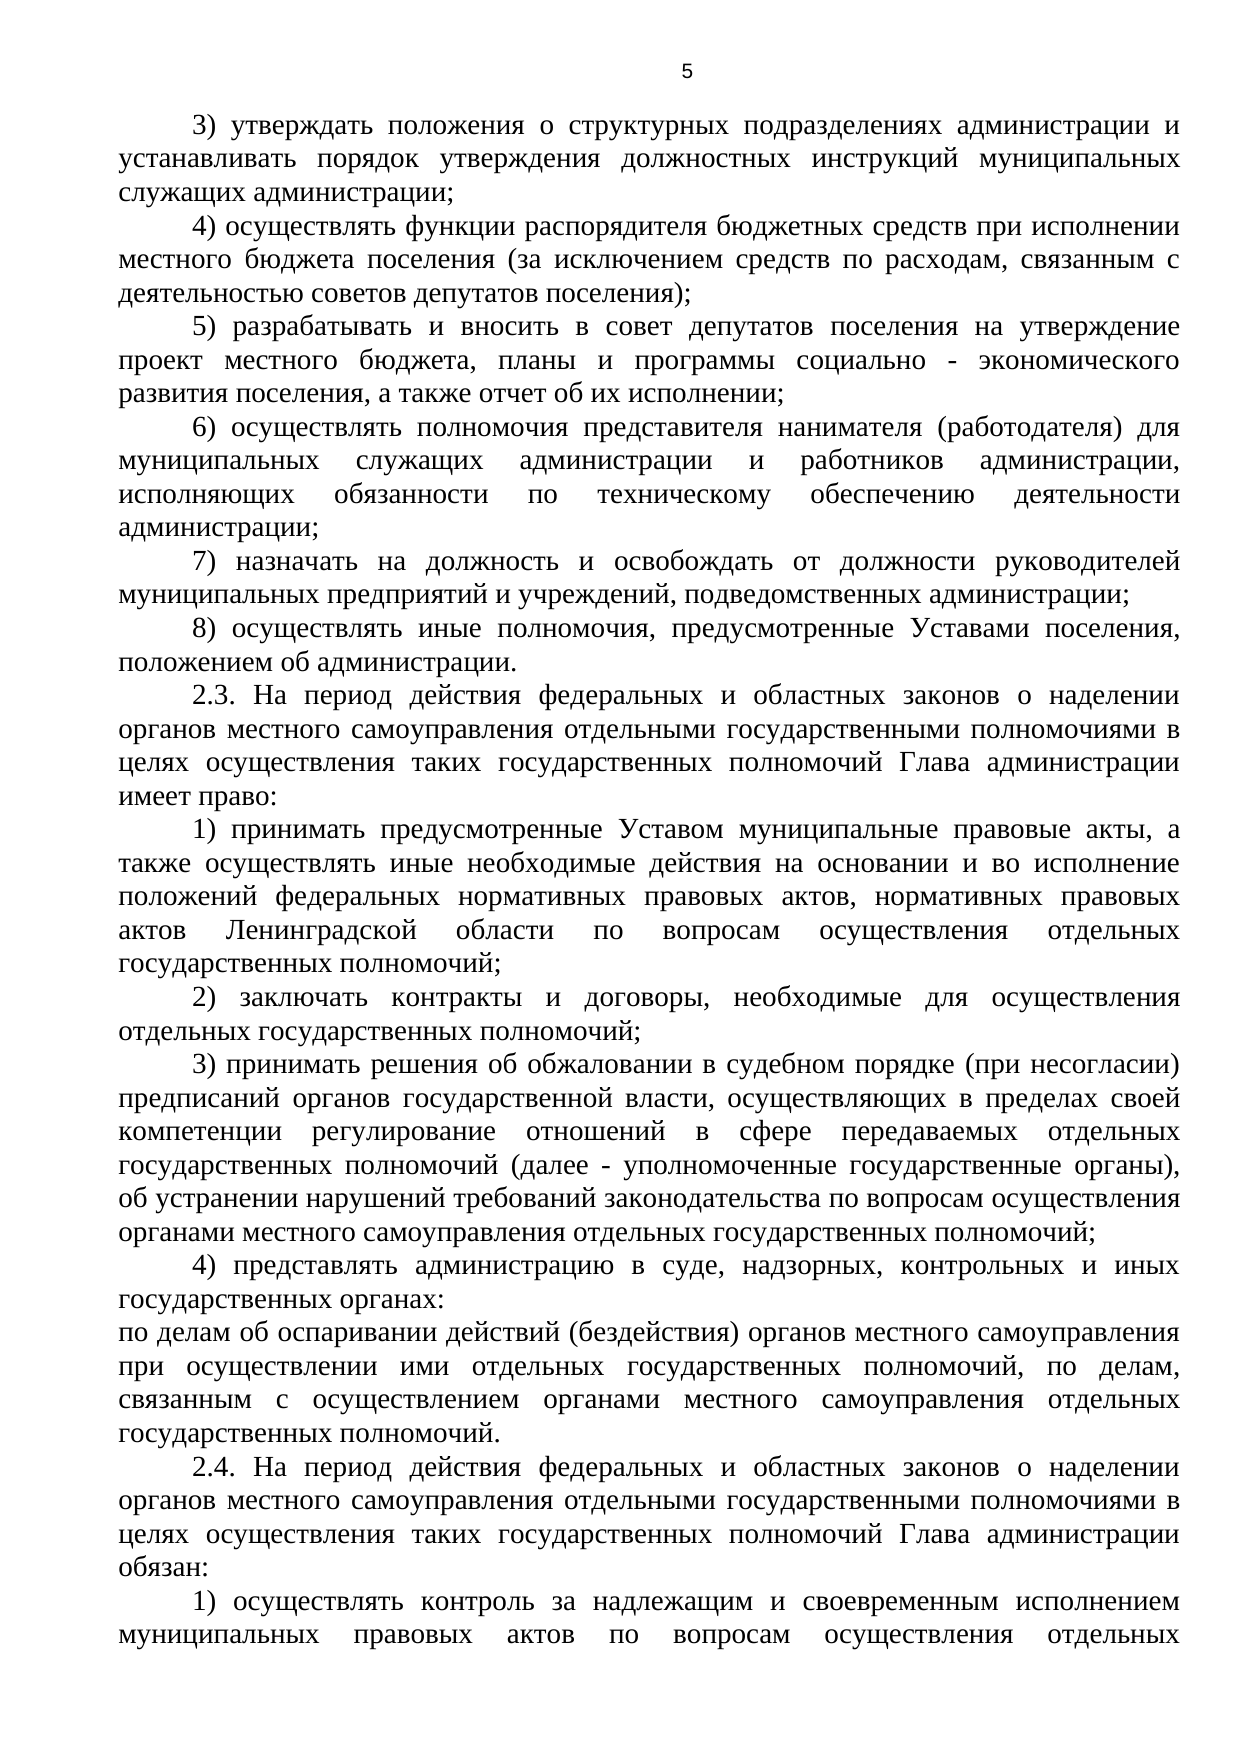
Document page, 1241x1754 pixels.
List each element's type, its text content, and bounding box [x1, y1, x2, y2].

text 8) осуществлять иные полномочия, предусмотренные Уставами поселения, положением об администрации. [118, 610, 1181, 677]
text 7) назначать на должность и освобождать от должности руководителей муниципальных предприятий и учреждений, подведомственных администрации; [118, 543, 1181, 610]
text 6) осуществлять полномочия представителя нанимателя (работодателя) для муниципальных служащих администрации и работников администрации, исполняющих обязанности по техническому обеспечению деятельности администрации; [118, 409, 1181, 543]
text 5) разрабатывать и вносить в совет депутатов поселения на утверждение проект местного бюджета, планы и программы социально - экономического развития поселения, а также отчет об их исполнении; [118, 308, 1181, 409]
text 2.4. На период действия федеральных и областных законов о наделении органов местного самоуправления отдельными государственными полномочиями в целях осуществления таких государственных полномочий Глава администрации обязан: [118, 1449, 1181, 1583]
text 4) осуществлять функции распорядителя бюджетных средств при исполнении местного бюджета поселения (за исключением средств по расходам, связанным с деятельностью советов депутатов поселения); [118, 208, 1181, 308]
text 1) принимать предусмотренные Уставом муниципальные правовые акты, а также осуществлять иные необходимые действия на основании и во исполнение положений федеральных нормативных правовых актов, нормативных правовых актов Ленинградской области по вопросам осуществления отдельных государственных полномочий; [118, 811, 1181, 979]
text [118, 1583, 1181, 1650]
text 2) заключать контракты и договоры, необходимые для осуществления отдельных государственных полномочий; [118, 979, 1181, 1046]
text по делам об оспаривании действий (бездействия) органов местного самоуправления при осуществлении ими отдельных государственных полномочий, по делам, связанным с осуществлением органами местного самоуправления отдельных государственных полномочий. [118, 1314, 1181, 1449]
text 3) утверждать положения о структурных подразделениях администрации и устанавливать порядок утверждения должностных инструкций муниципальных служащих администрации; [118, 107, 1181, 208]
text 4) представлять администрацию в суде, надзорных, контрольных и иных государственных органах: [118, 1247, 1181, 1314]
text 2.3. На период действия федеральных и областных законов о наделении органов местного самоуправления отдельными государственными полномочиями в целях осуществления таких государственных полномочий Глава администрации имеет право: [118, 677, 1181, 811]
text 3) принимать решения об обжаловании в судебном порядке (при несогласии) предписаний органов государственной власти, осуществляющих в пределах своей компетенции регулирование отношений в сфере передаваемых отдельных государственных полномочий (далее - уполномоченные государственные органы), об устранении нарушений требований законодательства по вопросам осуществления органами местного самоуправления отдельных государственных полномочий; [118, 1046, 1181, 1247]
